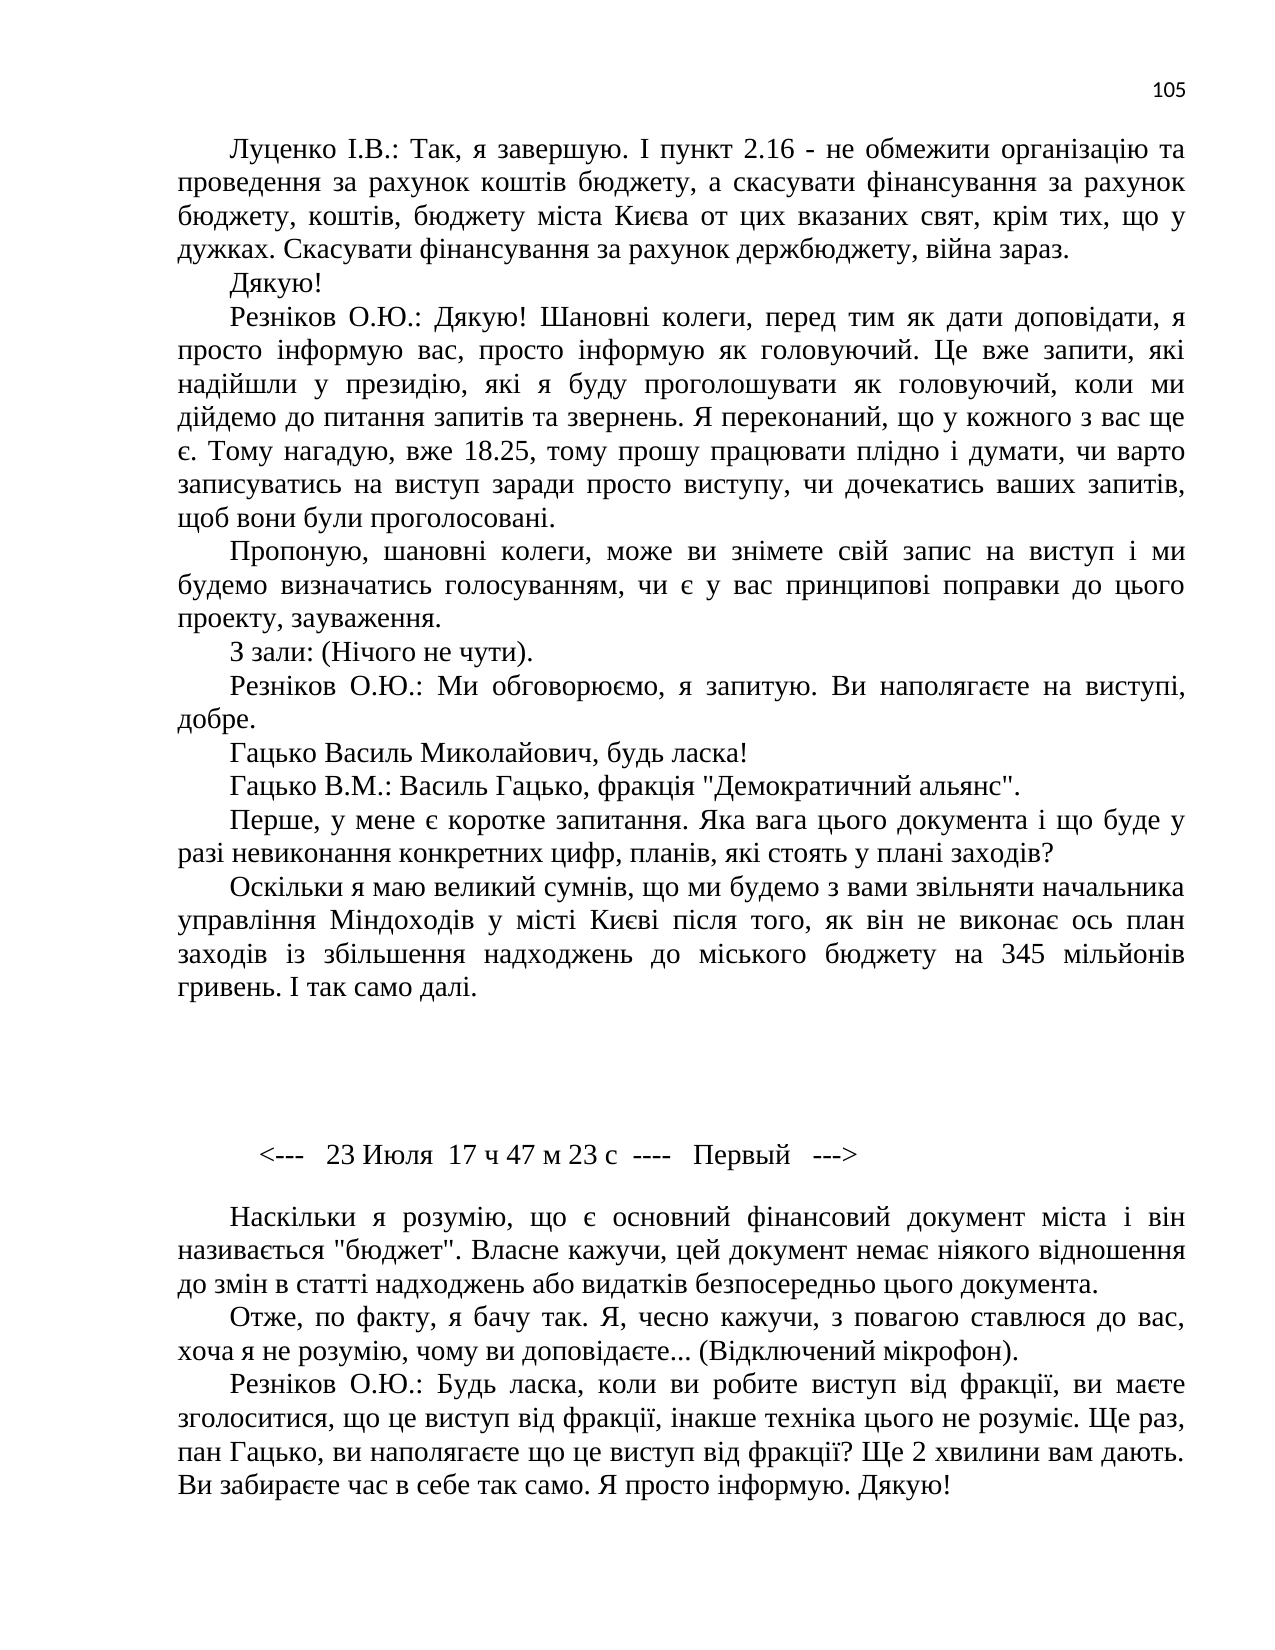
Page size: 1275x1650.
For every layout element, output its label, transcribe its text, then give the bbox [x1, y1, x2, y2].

text Дякую! [177, 265, 1186, 299]
text Резніков О.Ю.: Будь ласка, коли ви робите виступ від фракції, ви маєте зголоситися, що це виступ від фракції, інакше техніка цього не розуміє. Ще раз, пан Гацько, ви наполягаєте що це виступ від фракції? Ще 2 хвилини вам дають. Ви забираєте час в себе так само. Я просто інформую. Дякую! [177, 1367, 1186, 1501]
text Пропоную, шановні колеги, може ви знімете свій запис на виступ і ми будемо визначатись голосуванням, чи є у вас принципові поправки до цього проекту, зауваження. [177, 533, 1186, 634]
text <--- 23 Июля 17 ч 47 м 23 с ---- Первый ---> [177, 1137, 1186, 1171]
text Наскільки я розумію, що є основний фінансовий документ міста і він називається "бюджет". Власне кажучи, цей документ немає ніякого відношення до змін в статті надходжень або видатків безпосередньо цього документа. [177, 1199, 1186, 1299]
text Гацько В.М.: Василь Гацько, фракція "Демократичний альянс". [177, 768, 1186, 802]
text З зали: (Нічого не чути). [177, 634, 1186, 668]
text Луценко І.В.: Так, я завершую. І пункт 2.16 - не обмежити організацію та проведення за рахунок коштів бюджету, а скасувати фінансування за рахунок бюджету, коштів, бюджету міста Києва от цих вказаних свят, крім тих, що у дужках. Скасувати фінансування за рахунок держбюджету, війна зараз. [177, 131, 1186, 265]
text Резніков О.Ю.: Дякую! Шановні колеги, перед тим як дати доповідати, я просто інформую вас, просто інформую як головуючий. Це вже запити, які надійшли у президію, які я буду проголошувати як головуючий, коли ми дійдемо до питання запитів та звернень. Я переконаний, що у кожного з вас ще є. Тому нагадую, вже 18.25, тому прошу працювати плідно і думати, чи варто записуватись на виступ заради просто виступу, чи дочекатись ваших запитів, щоб вони були проголосовані. [177, 299, 1186, 533]
text Гацько Василь Миколайович, будь ласка! [177, 735, 1186, 768]
text Резніков О.Ю.: Ми обговорюємо, я запитую. Ви наполягаєте на виступі, добре. [177, 668, 1186, 735]
text Оскільки я маю великий сумнів, що ми будемо з вами звільняти начальника управління Міндоходів у місті Києві після того, як він не виконає ось план заходів із збільшення надходжень до міського бюджету на 345 мільйонів гривень. І так само далі. [177, 869, 1186, 1003]
text Отже, по факту, я бачу так. Я, чесно кажучи, з повагою ставлюся до вас, хоча я не розумію, чому ви доповідаєте... (Відключений мікрофон). [177, 1299, 1186, 1367]
text Перше, у мене є коротке запитання. Яка вага цього документа і що буде у разі невиконання конкретних цифр, планів, які стоять у плані заходів? [177, 802, 1186, 869]
